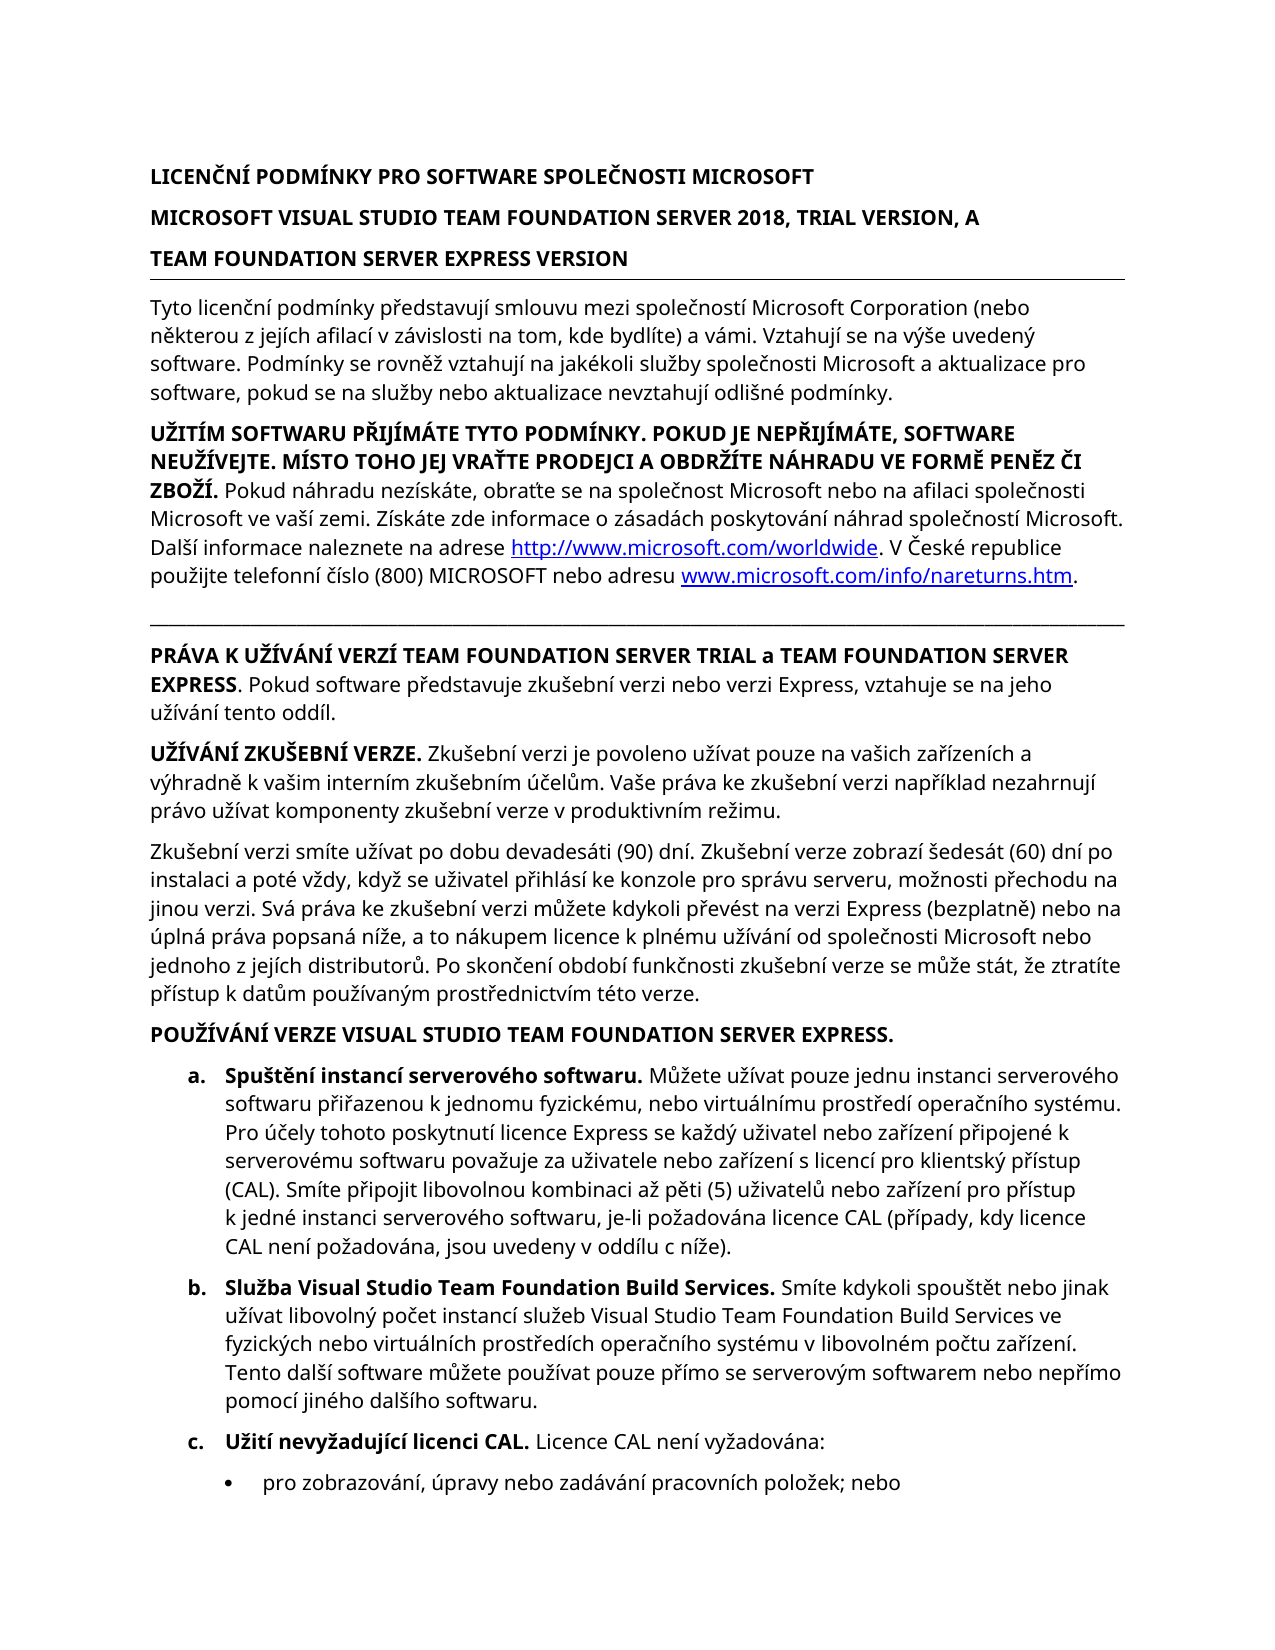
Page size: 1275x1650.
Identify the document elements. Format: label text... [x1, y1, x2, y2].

text UŽÍVÁNÍ ZKUŠEBNÍ VERZE. Zkušební verzi je povoleno užívat pouze na vašich zařízeních a výhradně k vašim interním zkušebním účelům. Vaše práva ke zkušební verzi například nezahrnují právo užívat komponenty zkušební verze v produktivním režimu. [150, 739, 1125, 824]
title MICROSOFT VISUAL STUDIO TEAM FOUNDATION SERVER 2018, TRIAL VERSION, A [150, 203, 1125, 232]
subtitle pro zobrazování, úpravy nebo zadávání pracovních položek; nebo [225, 1468, 1125, 1497]
subtitle Zkušební verzi smíte užívat po dobu devadesáti (90) dní. Zkušební verze zobrazí šedesát (60) dní po instalaci a poté vždy, když se uživatel přihlásí ke konzole pro správu serveru, možnosti přechodu na jinou verzi. Svá práva ke zkušební verzi můžete kdykoli převést na verzi Express (bezplatně) nebo na úplná práva popsaná níže, a to nákupem licence k plnému užívání od společnosti Microsoft nebo jednoho z jejích distributorů. Po skončení období funkčnosti zkušební verze se může stát, že ztratíte přístup k datům používaným prostřednictvím této verze. [150, 837, 1125, 1008]
text UŽITÍM SOFTWARU PŘIJÍMÁTE TYTO PODMÍNKY. POKUD JE NEPŘIJÍMÁTE, SOFTWARE NEUŽÍVEJTE. MÍSTO TOHO JEJ VRAŤTE PRODEJCI A OBDRŽÍTE NÁHRADU VE FORMĚ PENĚZ ČI ZBOŽÍ. Pokud náhradu nezískáte, obraťte se na společnost Microsoft nebo na afilaci společnosti Microsoft ve vaší zemi. Získáte zde informace o zásadách poskytování náhrad společností Microsoft. Další informace naleznete na adrese http://www.microsoft.com/worldwide. V České republice použijte telefonní číslo (800) MICROSOFT nebo adresu www.microsoft.com/info/nareturns.htm. [150, 419, 1125, 589]
text Tyto licenční podmínky představují smlouvu mezi společností Microsoft Corporation (nebo některou z jejích afilací v závislosti na tom, kde bydlíte) a vámi. Vztahují se na výše uvedený software. Podmínky se rovněž vztahují na jakékoli služby společnosti Microsoft a aktualizace pro software, pokud se na služby nebo aktualizace nevztahují odlišné podmínky. [150, 293, 1125, 406]
subtitle Spuštění instancí serverového softwaru. Můžete užívat pouze jednu instanci serverového softwaru přiřazenou k jednomu fyzickému, nebo virtuálnímu prostředí operačního systému. Pro účely tohoto poskytnutí licence Express se každý uživatel nebo zařízení připojené k serverovému softwaru považuje za uživatele nebo zařízení s licencí pro klientský přístup (CAL). Smíte připojit libovolnou kombinaci až pěti (5) uživatelů nebo zařízení pro přístup k jedné instanci serverového softwaru, je-li požadována licence CAL (případy, kdy licence CAL není požadována, jsou uvedeny v oddílu c níže). [187, 1061, 1125, 1260]
subtitle Užití nevyžadující licenci CAL. Licence CAL není vyžadována: [187, 1427, 1125, 1456]
title TEAM FOUNDATION SERVER EXPRESS VERSION [150, 244, 1125, 279]
subtitle LICENČNÍ PODMÍNKY PRO SOFTWARE SPOLEČNOSTI MICROSOFT [150, 162, 1125, 191]
text PRÁVA K UŽÍVÁNÍ VERZÍ TEAM FOUNDATION SERVER TRIAL a TEAM FOUNDATION SERVER EXPRESS. Pokud software představuje zkušební verzi nebo verzi Express, vztahuje se na jeho užívání tento oddíl. [150, 641, 1125, 727]
subtitle Služba Visual Studio Team Foundation Build Services. Smíte kdykoli spouštět nebo jinak užívat libovolný počet instancí služeb Visual Studio Team Foundation Build Services ve fyzických nebo virtuálních prostředích operačního systému v libovolném počtu zařízení. Tento další software můžete používat pouze přímo se serverovým softwarem nebo nepřímo pomocí jiného dalšího softwaru. [187, 1273, 1125, 1415]
text POUŽÍVÁNÍ VERZE VISUAL STUDIO TEAM FOUNDATION SERVER EXPRESS. [150, 1020, 1125, 1049]
